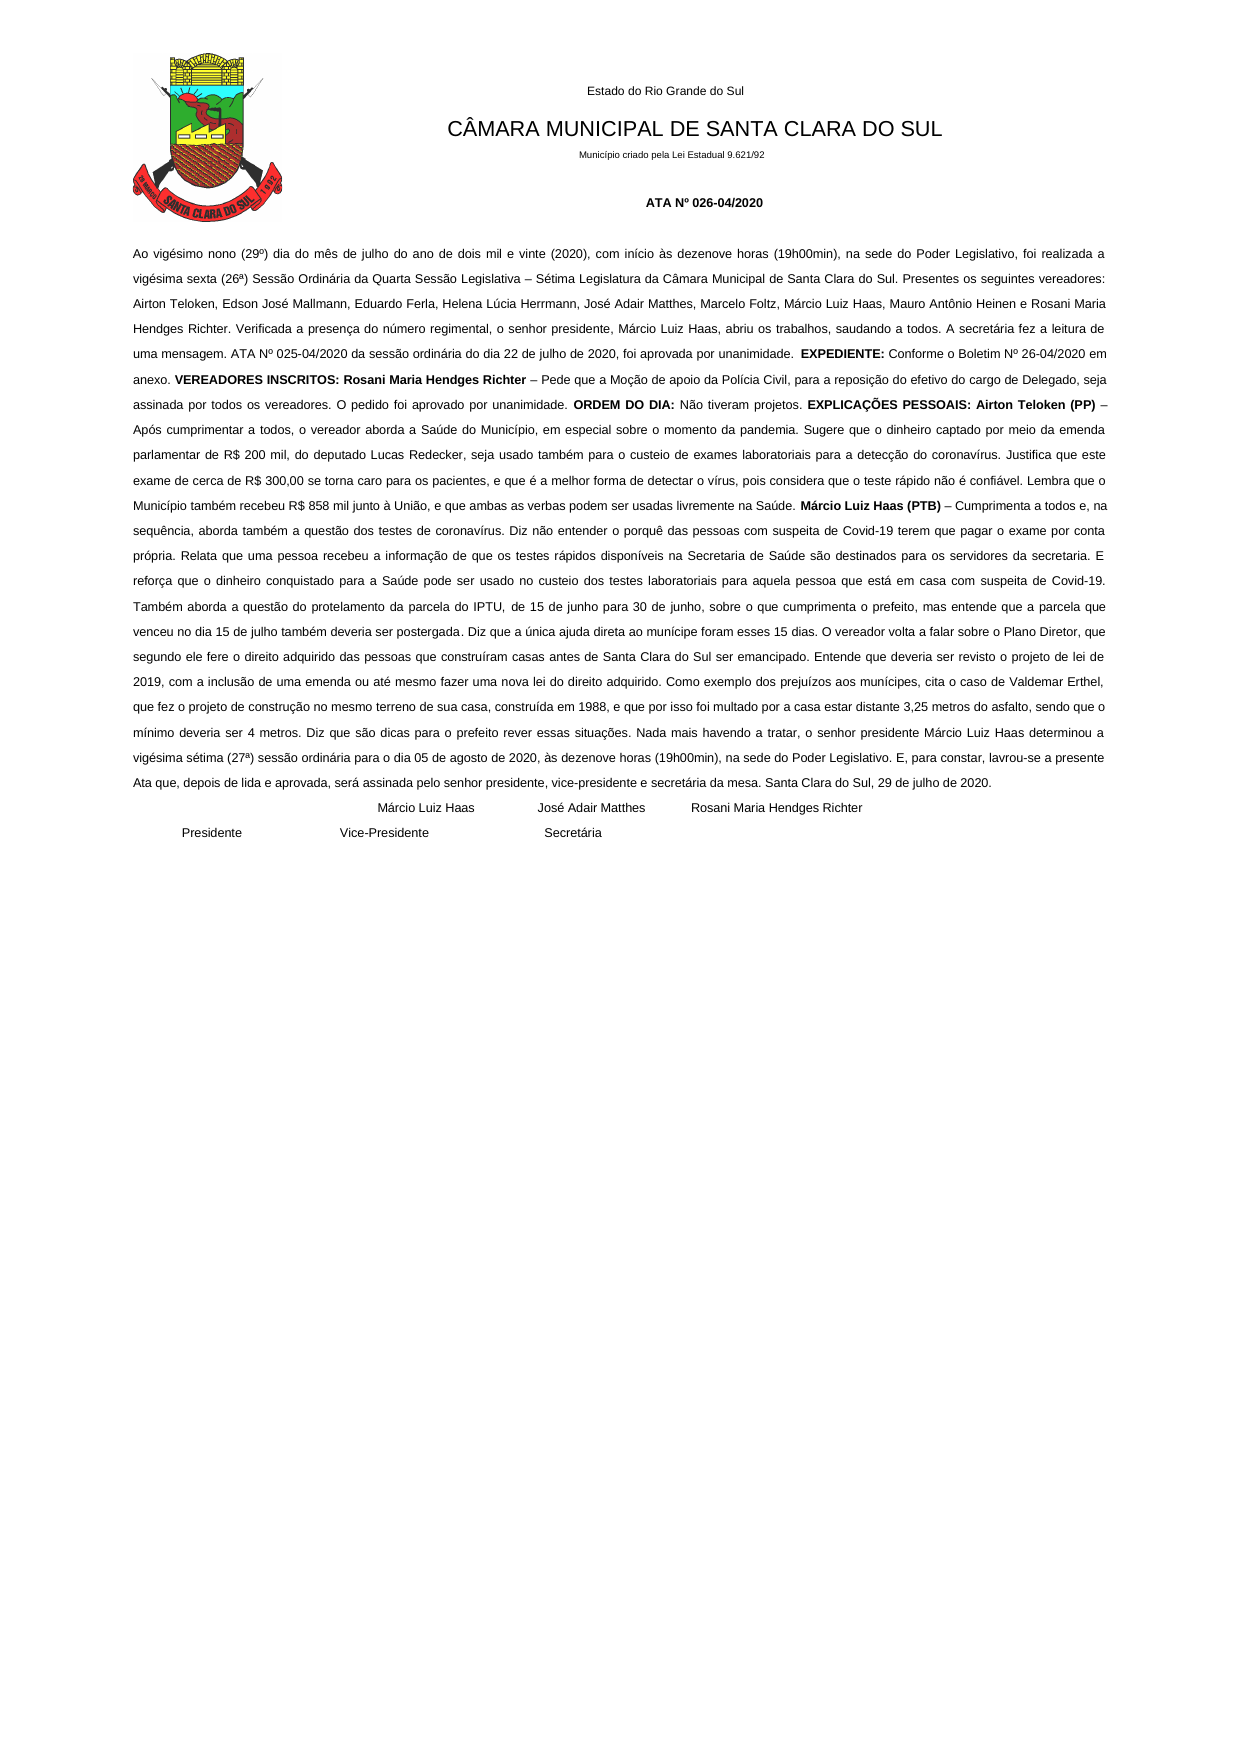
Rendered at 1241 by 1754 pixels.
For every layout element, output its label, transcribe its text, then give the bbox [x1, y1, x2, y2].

text Presidente Vice-Presidente Secretária [133, 816, 1107, 841]
text Ao vigésimo nono (29º) dia do mês de julho do ano de dois mil e vinte (2020), com início às dezenove horas (19h00min), na sede do Poder Legislativo, foi realizada a vigésima sexta (26ª) Sessão Ordinária da Quarta Sessão Legislativa – Sétima Legislatura da Câmara Municipal de Santa Clara do Sul. Presentes os seguintes vereadores: Airton Teloken, Edson José Mallmann, Eduardo Ferla, Helena Lúcia Herrmann, José Adair Matthes, Marcelo Foltz, Márcio Luiz Haas, Mauro Antônio Heinen e Rosani Maria Hendges Richter. Verificada a presença do número regimental, o senhor presidente, Márcio Luiz Haas, abriu os trabalhos, saudando a todos. A secretária fez a leitura de uma mensagem. ATA Nº 025-04/2020 da sessão ordinária do dia 22 de julho de 2020, foi aprovada por unanimidade. EXPEDIENTE: Conforme o Boletim Nº 26-04/2020 em anexo. VEREADORES INSCRITOS: Rosani Maria Hendges Richter – Pede que a Moção de apoio da Polícia Civil, para a reposição do efetivo do cargo de Delegado, seja assinada por todos os vereadores. O pedido foi aprovado por unanimidade. ORDEM DO DIA: Não tiveram projetos. EXPLICAÇÕES PESSOAIS: Airton Teloken (PP) – Após cumprimentar a todos, o vereador aborda a Saúde do Município, em especial sobre o momento da pandemia. Sugere que o dinheiro captado por meio da emenda parlamentar de R$ 200 mil, do deputado Lucas Redecker, seja usado também para o custeio de exames laboratoriais para a detecção do coronavírus. Justifica que este exame de cerca de R$ 300,00 se torna caro para os pacientes, e que é a melhor forma de detectar o vírus, pois considera que o teste rápido não é confiável. Lembra que o Município também recebeu R$ 858 mil junto à União, e que ambas as verbas podem ser usadas livremente na Saúde. Márcio Luiz Haas (PTB) – Cumprimenta a todos e, na sequência, aborda também a questão dos testes de coronavírus. Diz não entender o porquê das pessoas com suspeita de Covid-19 terem que pagar o exame por conta própria. Relata que uma pessoa recebeu a informação de que os testes rápidos disponíveis na Secretaria de Saúde são destinados para os servidores da secretaria. E reforça que o dinheiro conquistado para a Saúde pode ser usado no custeio dos testes laboratoriais para aquela pessoa que está em casa com suspeita de Covid-19. Também aborda a questão do protelamento da parcela do IPTU, de 15 de junho para 30 de junho, sobre o que cumprimenta o prefeito, mas entende que a parcela que venceu no dia 15 de julho também deveria ser postergada. Diz que a única ajuda direta ao munícipe foram esses 15 dias. O vereador volta a falar sobre o Plano Diretor, que segundo ele fere o direito adquirido das pessoas que construíram casas antes de Santa Clara do Sul ser emancipado. Entende que deveria ser revisto o projeto de lei de 2019, com a inclusão de uma emenda ou até mesmo fazer uma nova lei do direito adquirido. Como exemplo dos prejuízos aos munícipes, cita o caso de Valdemar Erthel, que fez o projeto de construção no mesmo terreno de sua casa, construída em 1988, e que por isso foi multado por a casa estar distante 3,25 metros do asfalto, sendo que o mínimo deveria ser 4 metros. Diz que são dicas para o prefeito rever essas situações. Nada mais havendo a tratar, o senhor presidente Márcio Luiz Haas determinou a vigésima sétima (27ª) sessão ordinária para o dia 05 de agosto de 2020, às dezenove horas (19h00min), na sede do Poder Legislativo. E, para constar, lavrou-se a presente Ata que, depois de lida e aprovada, será assinada pelo senhor presidente, vice-presidente e secretária da mesa. Santa Clara do Sul, 29 de julho de 2020. [133, 236, 1107, 790]
picture [132, 53, 283, 222]
text ATA Nº 026-04/2020 [133, 185, 1107, 211]
text Márcio Luiz Haas José Adair Matthes Rosani Maria Hendges Richter [133, 790, 1107, 816]
